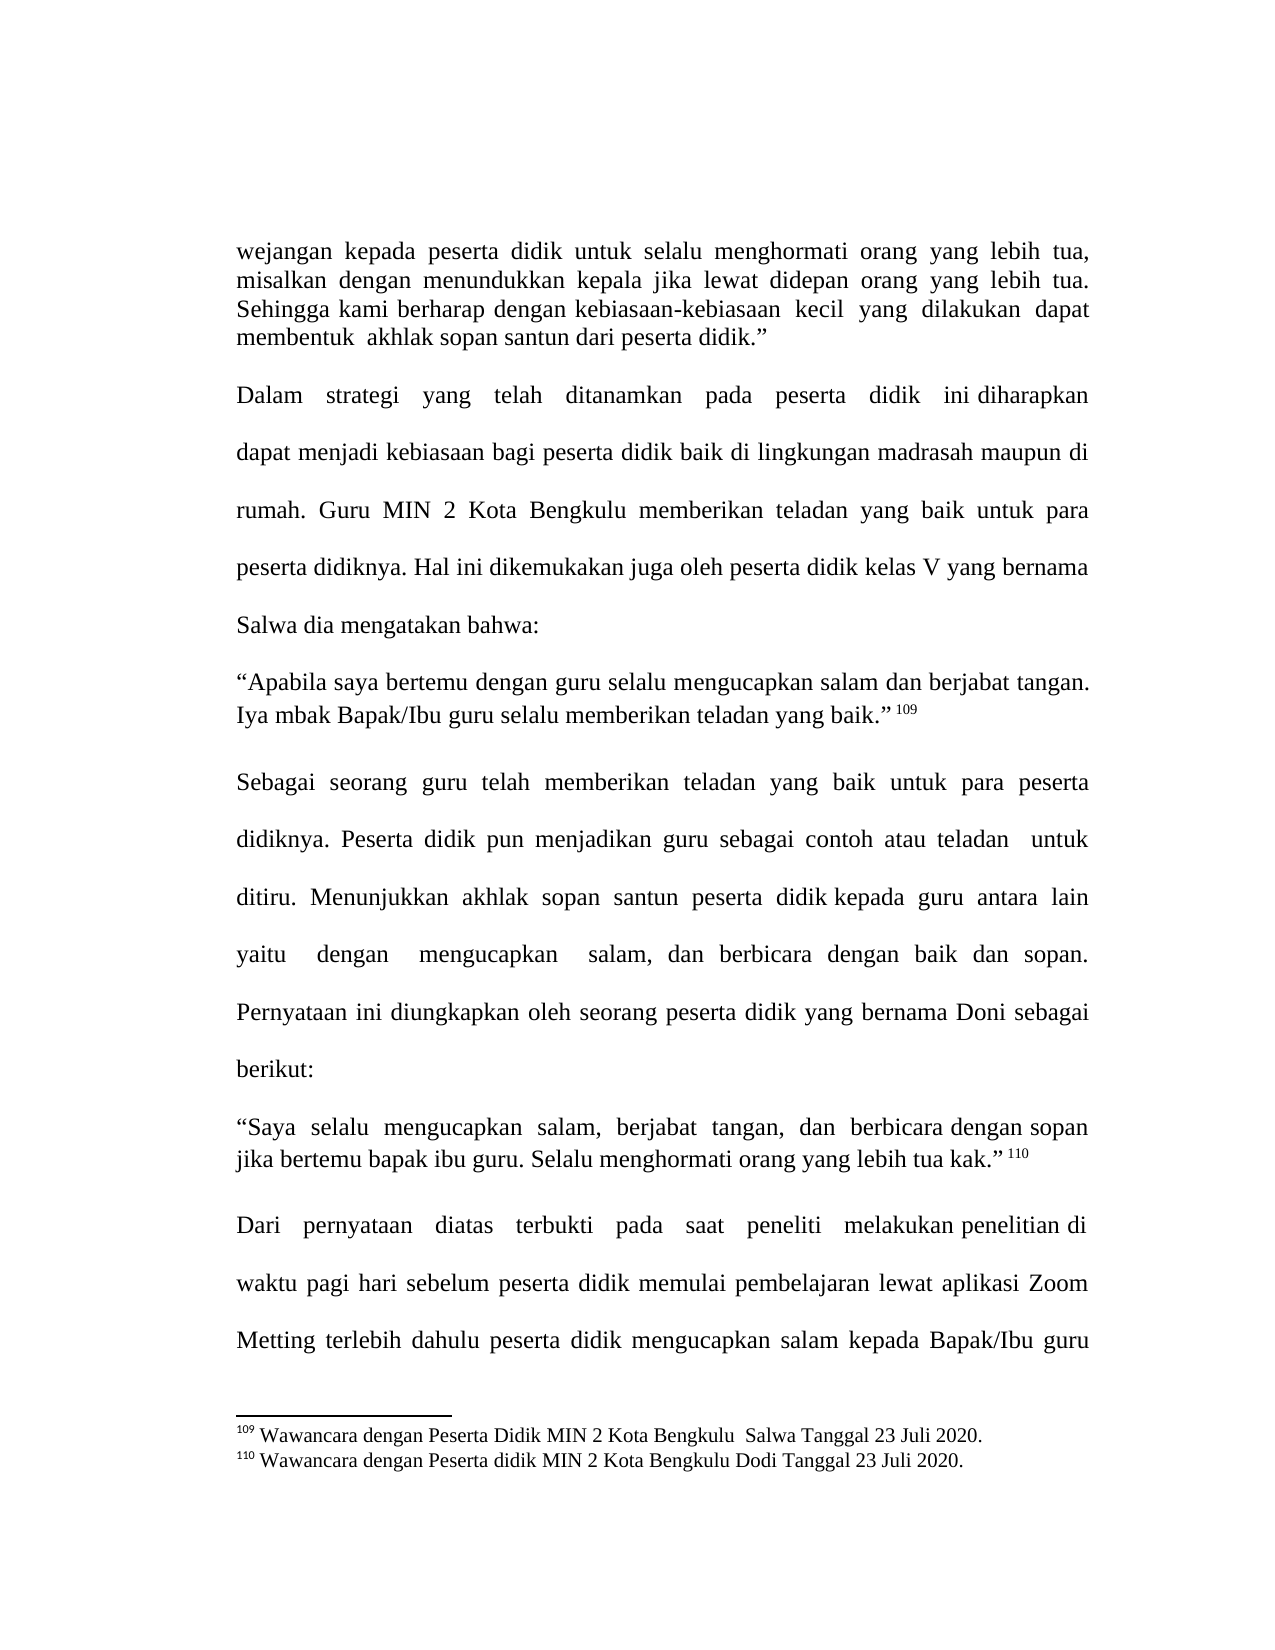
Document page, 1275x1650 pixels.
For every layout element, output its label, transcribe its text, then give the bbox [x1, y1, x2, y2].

text Dalam strategi yang telah ditanamkan pada peserta didik ini diharapkan dapat menjadi kebiasaan bagi peserta didik baik di lingkungan madrasah maupun di rumah. Guru MIN 2 Kota Bengkulu memberikan teladan yang baik untuk para peserta didiknya. Hal ini dikemukakan juga oleh peserta didik kelas V yang bernama Salwa dia mengatakan bahwa: [236, 380, 1090, 639]
text “Apabila saya bertemu dengan guru selalu mengucapkan salam dan berjabat tangan. Iya mbak Bapak/Ibu guru selalu memberikan teladan yang baik.” [236, 667, 1090, 729]
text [236, 236, 1090, 351]
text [236, 1211, 1090, 1354]
text “Saya selalu mengucapkan salam, berjabat tangan, dan berbicara dengan sopan jika bertemu bapak ibu guru. Selalu menghormati orang yang lebih tua kak.” [236, 1112, 1090, 1173]
text Sebagai seorang guru telah memberikan teladan yang baik untuk para peserta didiknya. Peserta didik pun menjadikan guru sebagai contoh atau teladan untuk ditiru. Menunjukkan akhlak sopan santun peserta didik kepada guru antara lain yaitu dengan mengucapkan salam, dan berbicara dengan baik dan sopan. Pernyataan ini diungkapkan oleh seorang peserta didik yang bernama Doni sebagai berikut: [236, 767, 1090, 1083]
